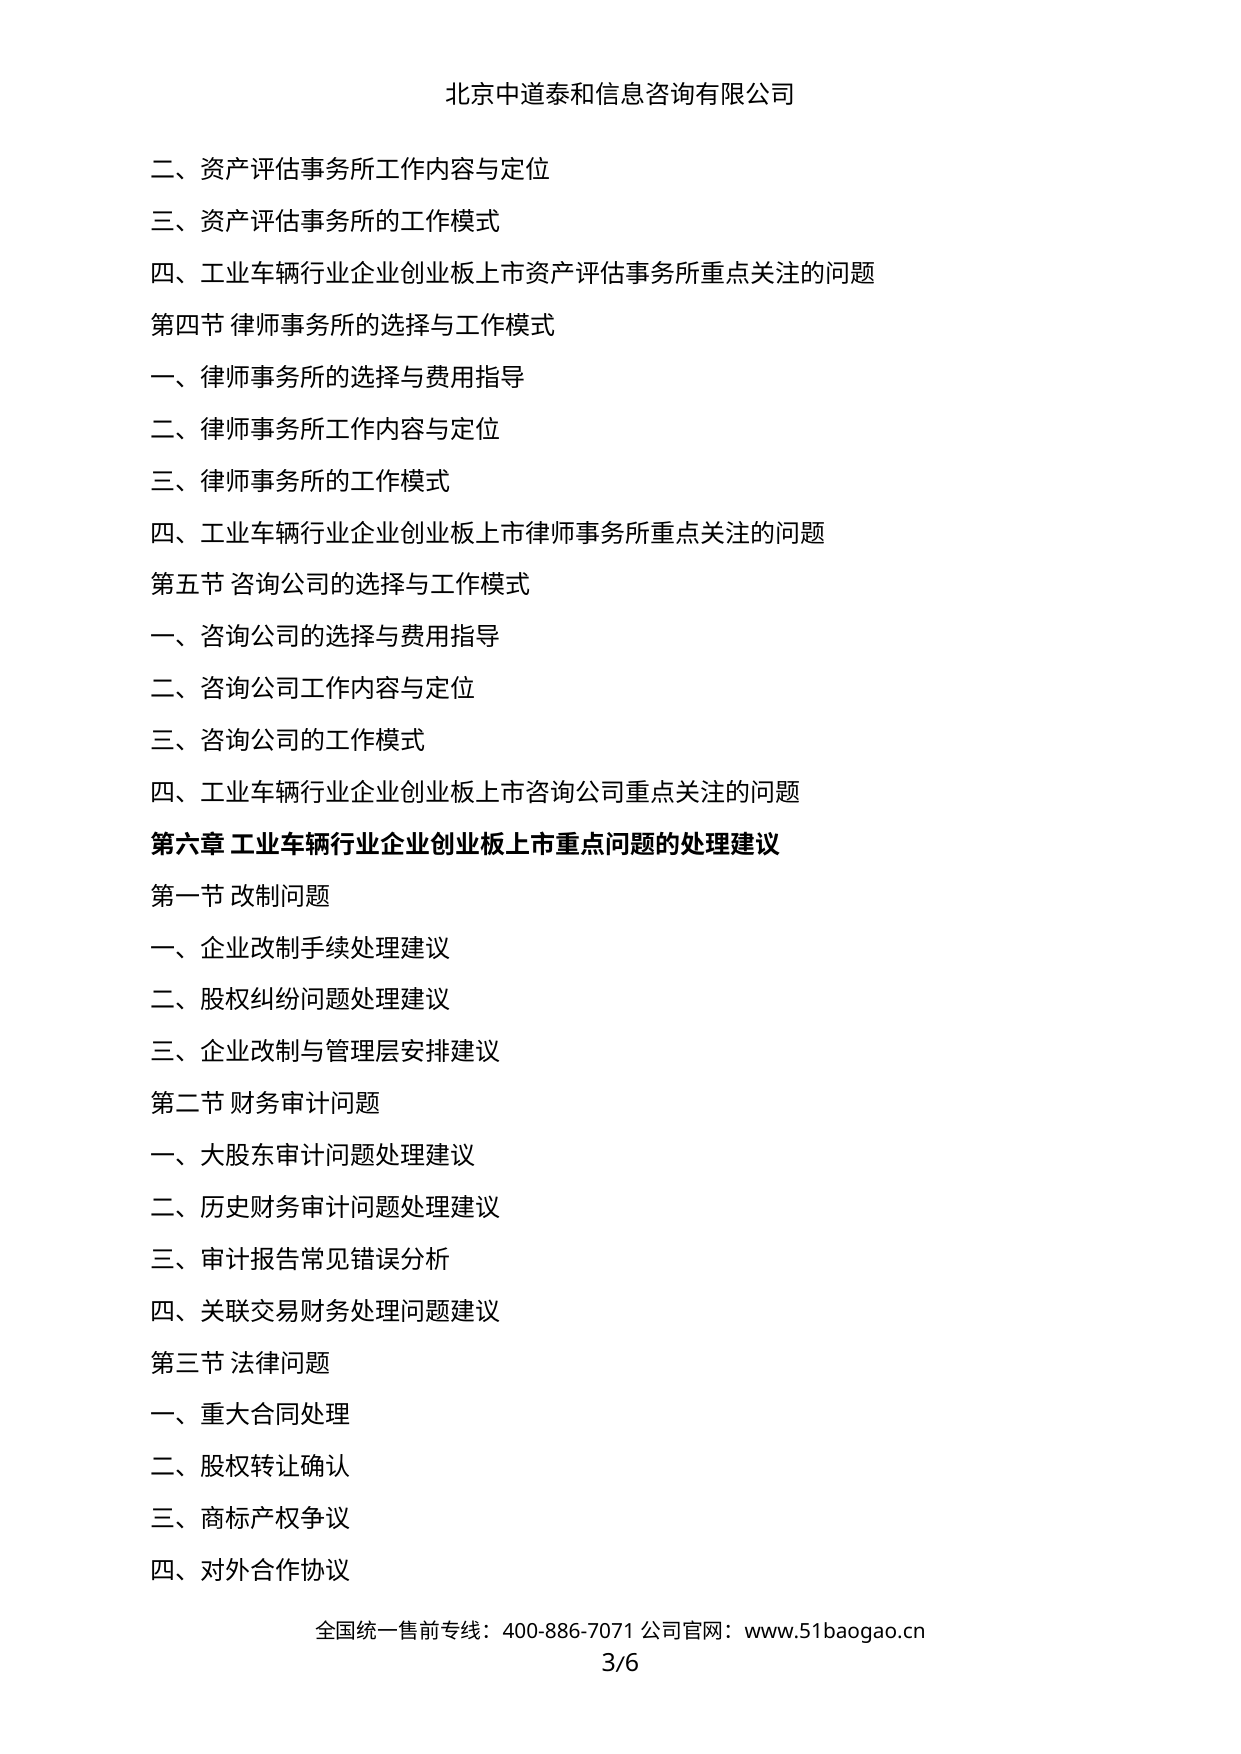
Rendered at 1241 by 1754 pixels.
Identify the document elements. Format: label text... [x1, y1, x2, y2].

text 第五节 咨询公司的选择与工作模式 [150, 565, 1090, 601]
text 四、关联交易财务处理问题建议 [150, 1291, 1090, 1327]
text 四、对外合作协议 [150, 1551, 1090, 1587]
text 二、律师事务所工作内容与定位 [150, 409, 1090, 446]
text 第二节 财务审计问题 [150, 1084, 1090, 1120]
text 二、股权转让确认 [150, 1447, 1090, 1483]
text 一、律师事务所的选择与费用指导 [150, 357, 1090, 394]
text 三、审计报告常见错误分析 [150, 1239, 1090, 1276]
text 一、企业改制手续处理建议 [150, 928, 1090, 964]
text 三、商标产权争议 [150, 1499, 1090, 1535]
text 第一节 改制问题 [150, 876, 1090, 912]
text 四、工业车辆行业企业创业板上市律师事务所重点关注的问题 [150, 513, 1090, 549]
text 第四节 律师事务所的选择与工作模式 [150, 306, 1090, 342]
text 四、工业车辆行业企业创业板上市咨询公司重点关注的问题 [150, 772, 1090, 809]
text 二、历史财务审计问题处理建议 [150, 1187, 1090, 1224]
text 四、工业车辆行业企业创业板上市资产评估事务所重点关注的问题 [150, 254, 1090, 290]
text 二、咨询公司工作内容与定位 [150, 669, 1090, 705]
text 第六章 工业车辆行业企业创业板上市重点问题的处理建议 [150, 824, 1090, 861]
text 三、律师事务所的工作模式 [150, 461, 1090, 497]
text 三、咨询公司的工作模式 [150, 721, 1090, 757]
text 二、股权纠纷问题处理建议 [150, 980, 1090, 1016]
text 一、咨询公司的选择与费用指导 [150, 617, 1090, 653]
text 一、重大合同处理 [150, 1395, 1090, 1431]
text 二、资产评估事务所工作内容与定位 [150, 150, 1090, 186]
text 三、资产评估事务所的工作模式 [150, 202, 1090, 238]
text 一、大股东审计问题处理建议 [150, 1136, 1090, 1172]
text 第三节 法律问题 [150, 1343, 1090, 1379]
text 三、企业改制与管理层安排建议 [150, 1032, 1090, 1068]
